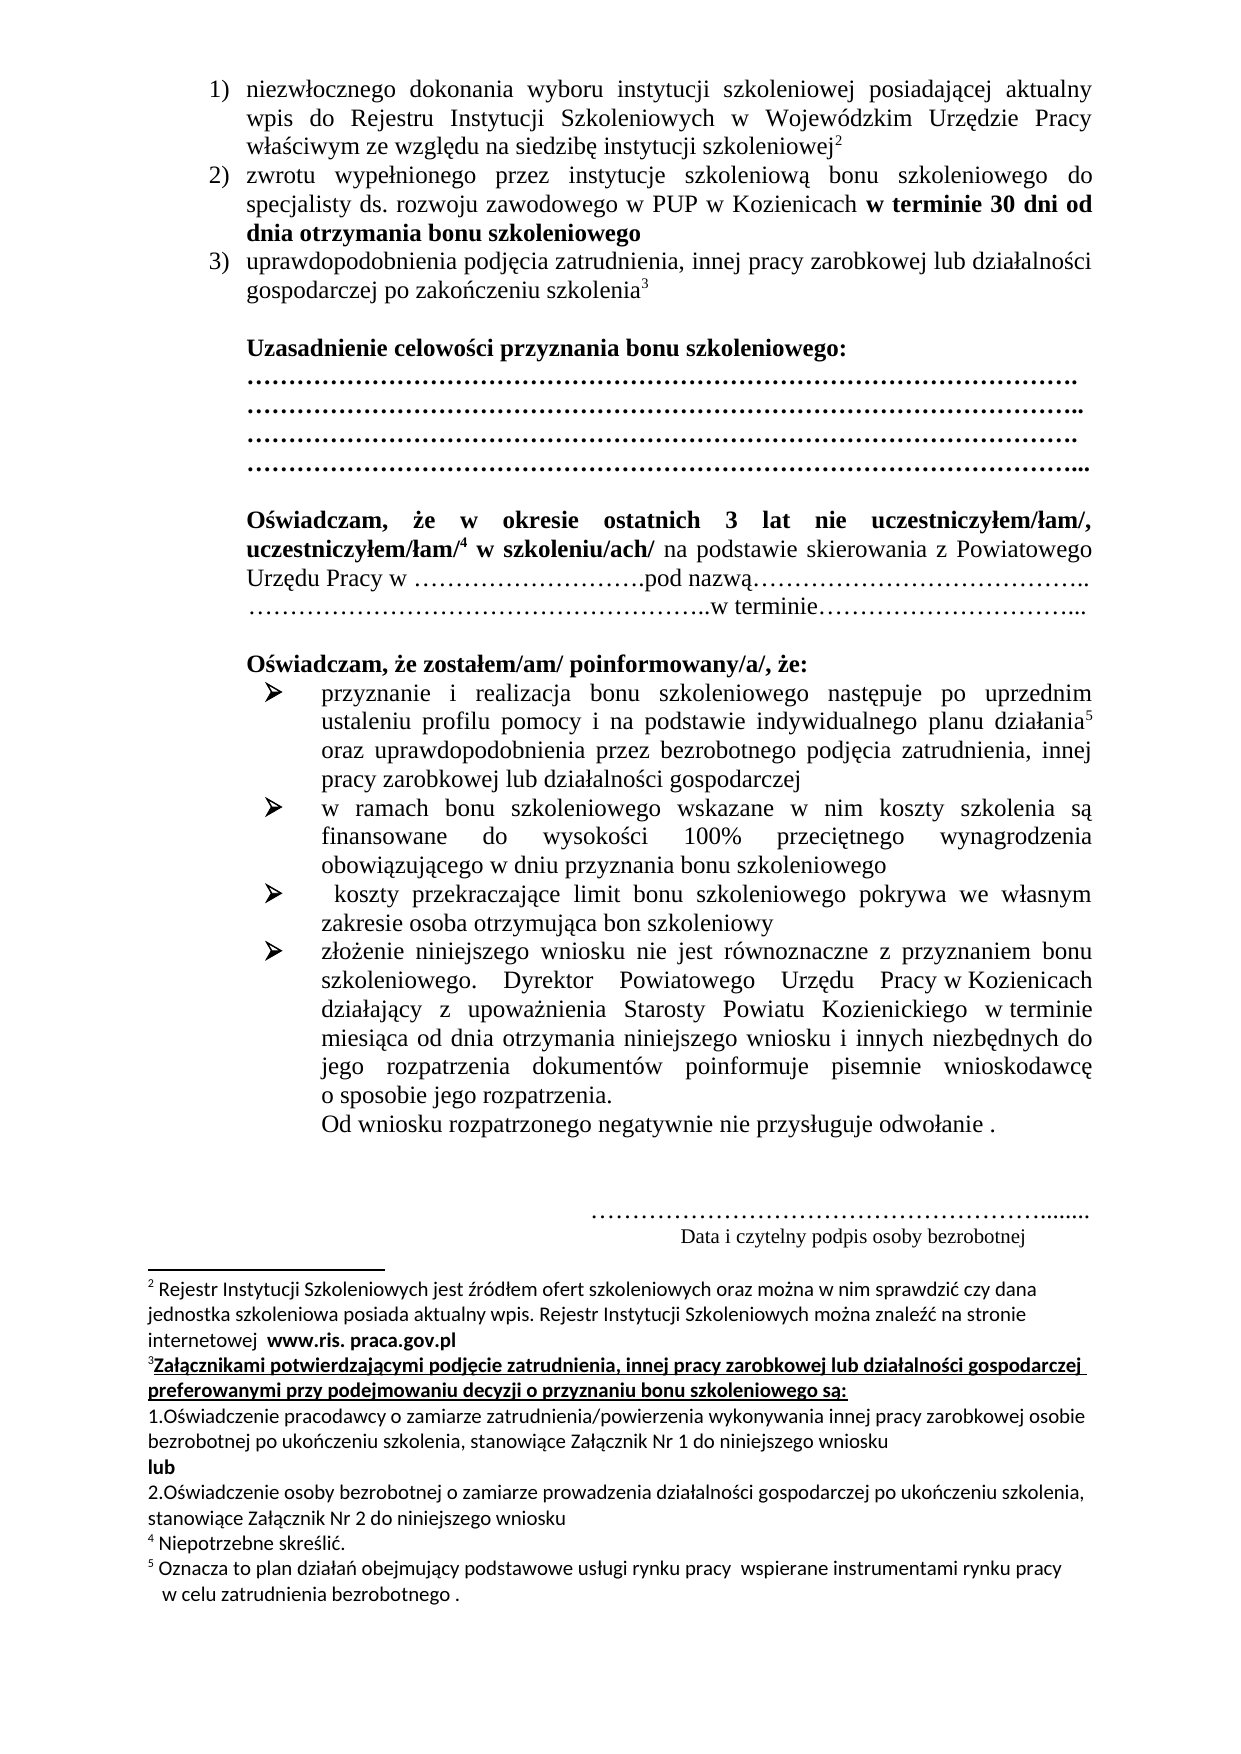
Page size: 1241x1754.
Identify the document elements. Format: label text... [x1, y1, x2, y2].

text Oświadczam, że w okresie ostatnich 3 lat nie uczestniczyłem/łam/, uczestniczyłem/łam/ w szkoleniu/ach/ na podstawie skierowania z Powiatowego Urzędu Pracy w ……………………….pod nazwą………………………………….. [246, 505, 1093, 591]
list niezwłocznego dokonania wyboru instytucji szkoleniowej posiadającej aktualny wpis do Rejestru Instytucji Szkoleniowych w Wojewódzkim Urzędzie Pracy właściwym ze względu na siedzibę instytucji szkoleniowej [208, 74, 1093, 160]
text Od wniosku rozpatrzonego negatywnie nie przysługuje odwołanie . [321, 1109, 1093, 1138]
list zwrotu wypełnionego przez instytucje szkoleniową bonu szkoleniowego do specjalisty ds. rozwoju zawodowego w PUP w Kozienicach w terminie 30 dni od dnia otrzymania bonu szkoleniowego [208, 160, 1093, 246]
list w ramach bonu szkoleniowego wskazane w nim koszty szkolenia są finansowane do wysokości 100% przeciętnego wynagrodzenia obowiązującego w dniu przyznania bonu szkoleniowego [283, 793, 1093, 879]
text ………………………………………………..w terminie…………………………... [148, 591, 1093, 620]
text Oświadczam, że zostałem/am/ poinformowany/a/, że: [246, 649, 1093, 678]
list uprawdopodobnienia podjęcia zatrudnienia, innej pracy zarobkowej lub działalności gospodarczej po zakończeniu szkolenia [208, 246, 1093, 304]
text ……………………………………………………………………………………….………………………………………………………………………………………..……………………………………………………………………………………….………………………………………………………………………………………... [246, 361, 1093, 476]
list przyznanie i realizacja bonu szkoleniowego następuje po uprzednim ustaleniu profilu pomocy i na podstawie indywidualnego planu działania oraz uprawdopodobnienia przez bezrobotnego podjęcia zatrudnienia, innej pracy zarobkowej lub działalności gospodarczej [283, 678, 1093, 793]
text Uzasadnienie celowości przyznania bonu szkoleniowego: [246, 333, 1093, 361]
text ………………………………………………........ [321, 1195, 1093, 1224]
list koszty przekraczające limit bonu szkoleniowego pokrywa we własnym zakresie osoba otrzymująca bon szkoleniowy [283, 879, 1093, 936]
list złożenie niniejszego wniosku nie jest równoznaczne z przyznaniem bonu szkoleniowego. Dyrektor Powiatowego Urzędu Pracy w Kozienicach działający z upoważnienia Starosty Powiatu Kozienickiego w terminie miesiąca od dnia otrzymania niniejszego wniosku i innych niezbędnych do jego rozpatrzenia dokumentów poinformuje pisemnie wnioskodawcę o sposobie jego rozpatrzenia. [283, 936, 1093, 1109]
text Data i czytelny podpis osoby bezrobotnej [321, 1224, 1093, 1248]
